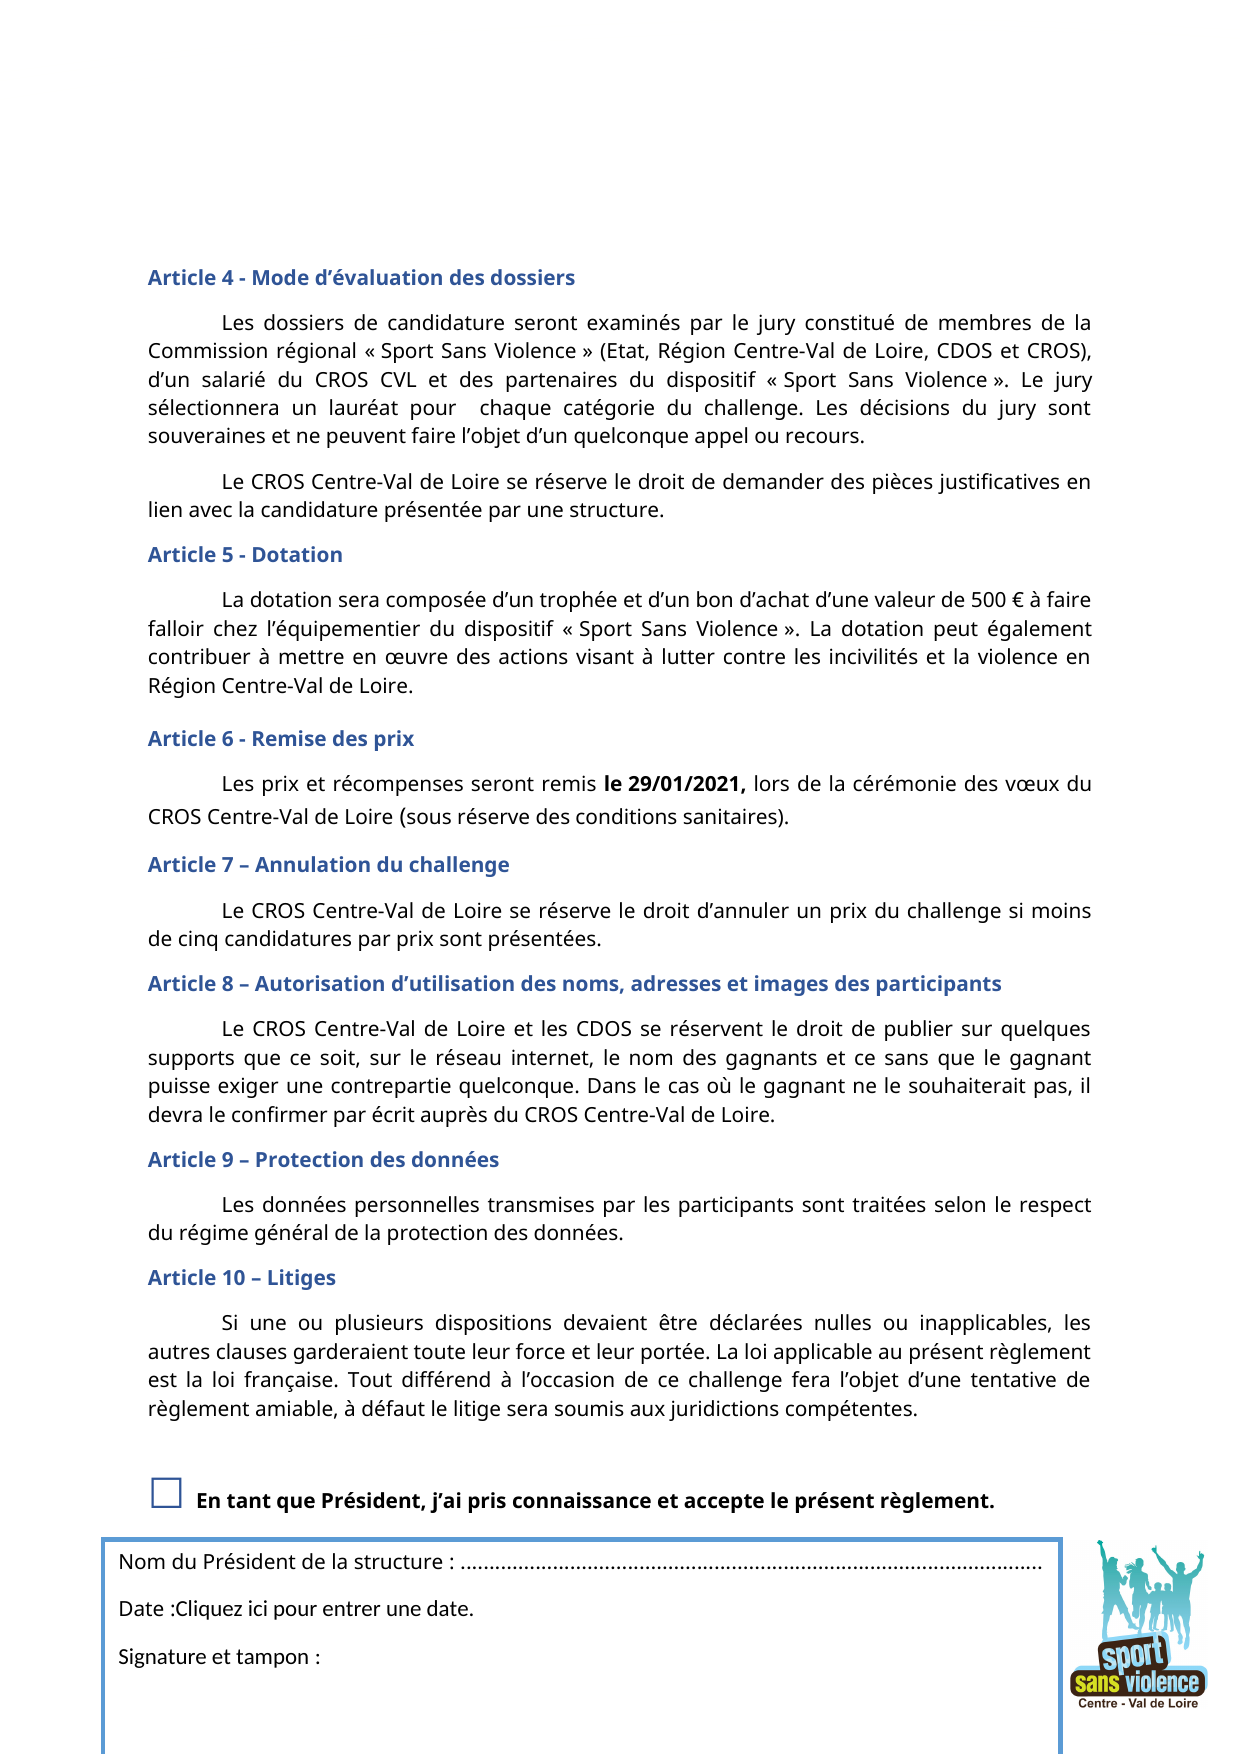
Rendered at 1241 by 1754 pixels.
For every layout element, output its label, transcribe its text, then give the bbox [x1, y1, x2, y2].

text Article 10 – Litiges [148, 1263, 1093, 1292]
text Les données personnelles transmises par les participants sont traitées selon le respect du régime général de la protection des données. [148, 1190, 1093, 1247]
text Les prix et récompenses seront remis le 29/01/2021, lors de la cérémonie des vœux du CROS Centre-Val de Loire (sous réserve des conditions sanitaires). [148, 769, 1093, 831]
text La dotation sera composée d’un trophée et d’un bon d’achat d’une valeur de 500 € à faire falloir chez l’équipementier du dispositif « Sport Sans Violence ». La dotation peut également contribuer à mettre en œuvre des actions visant à lutter contre les incivilités et la violence en Région Centre-Val de Loire. [148, 585, 1093, 699]
text Le CROS Centre-Val de Loire et les CDOS se réservent le droit de publier sur quelques supports que ce soit, sur le réseau internet, le nom des gagnants et ce sans que le gagnant puisse exiger une contrepartie quelconque. Dans le cas où le gagnant ne le souhaiterait pas, il devra le confirmer par écrit auprès du CROS Centre-Val de Loire. [148, 1014, 1093, 1128]
text Article 7 – Annulation du challenge [148, 851, 1093, 879]
text Article 9 – Protection des données [148, 1145, 1093, 1173]
picture [1070, 1540, 1208, 1709]
text Le CROS Centre-Val de Loire se réserve le droit de demander des pièces justificatives en lien avec la candidature présentée par une structure. [148, 467, 1093, 524]
text Article 5 - Dotation [148, 540, 1093, 569]
text Article 4 - Mode d’évaluation des dossiers [148, 263, 1093, 291]
text Article 6 - Remise des prix [148, 724, 1093, 753]
text Article 8 – Autorisation d’utilisation des noms, adresses et images des participants [148, 969, 1093, 998]
text Si une ou plusieurs dispositions devaient être déclarées nulles ou inapplicables, les autres clauses garderaient toute leur force et leur portée. La loi applicable au présent règlement est la loi française. Tout différend à l’occasion de ce challenge fera l’objet d’une tentative de règlement amiable, à défaut le litige sera soumis aux juridictions compétentes. [148, 1308, 1093, 1422]
text Le CROS Centre-Val de Loire se réserve le droit d’annuler un prix du challenge si moins de cinq candidatures par prix sont présentées. [148, 896, 1093, 953]
text Les dossiers de candidature seront examinés par le jury constitué de membres de la Commission régional « Sport Sans Violence » (Etat, Région Centre-Val de Loire, CDOS et CROS), d’un salarié du CROS CVL et des partenaires du dispositif « Sport Sans Violence ». Le jury sélectionnera un lauréat pour chaque catégorie du challenge. Les décisions du jury sont souveraines et ne peuvent faire l’objet d’un quelconque appel ou recours. [148, 308, 1093, 450]
